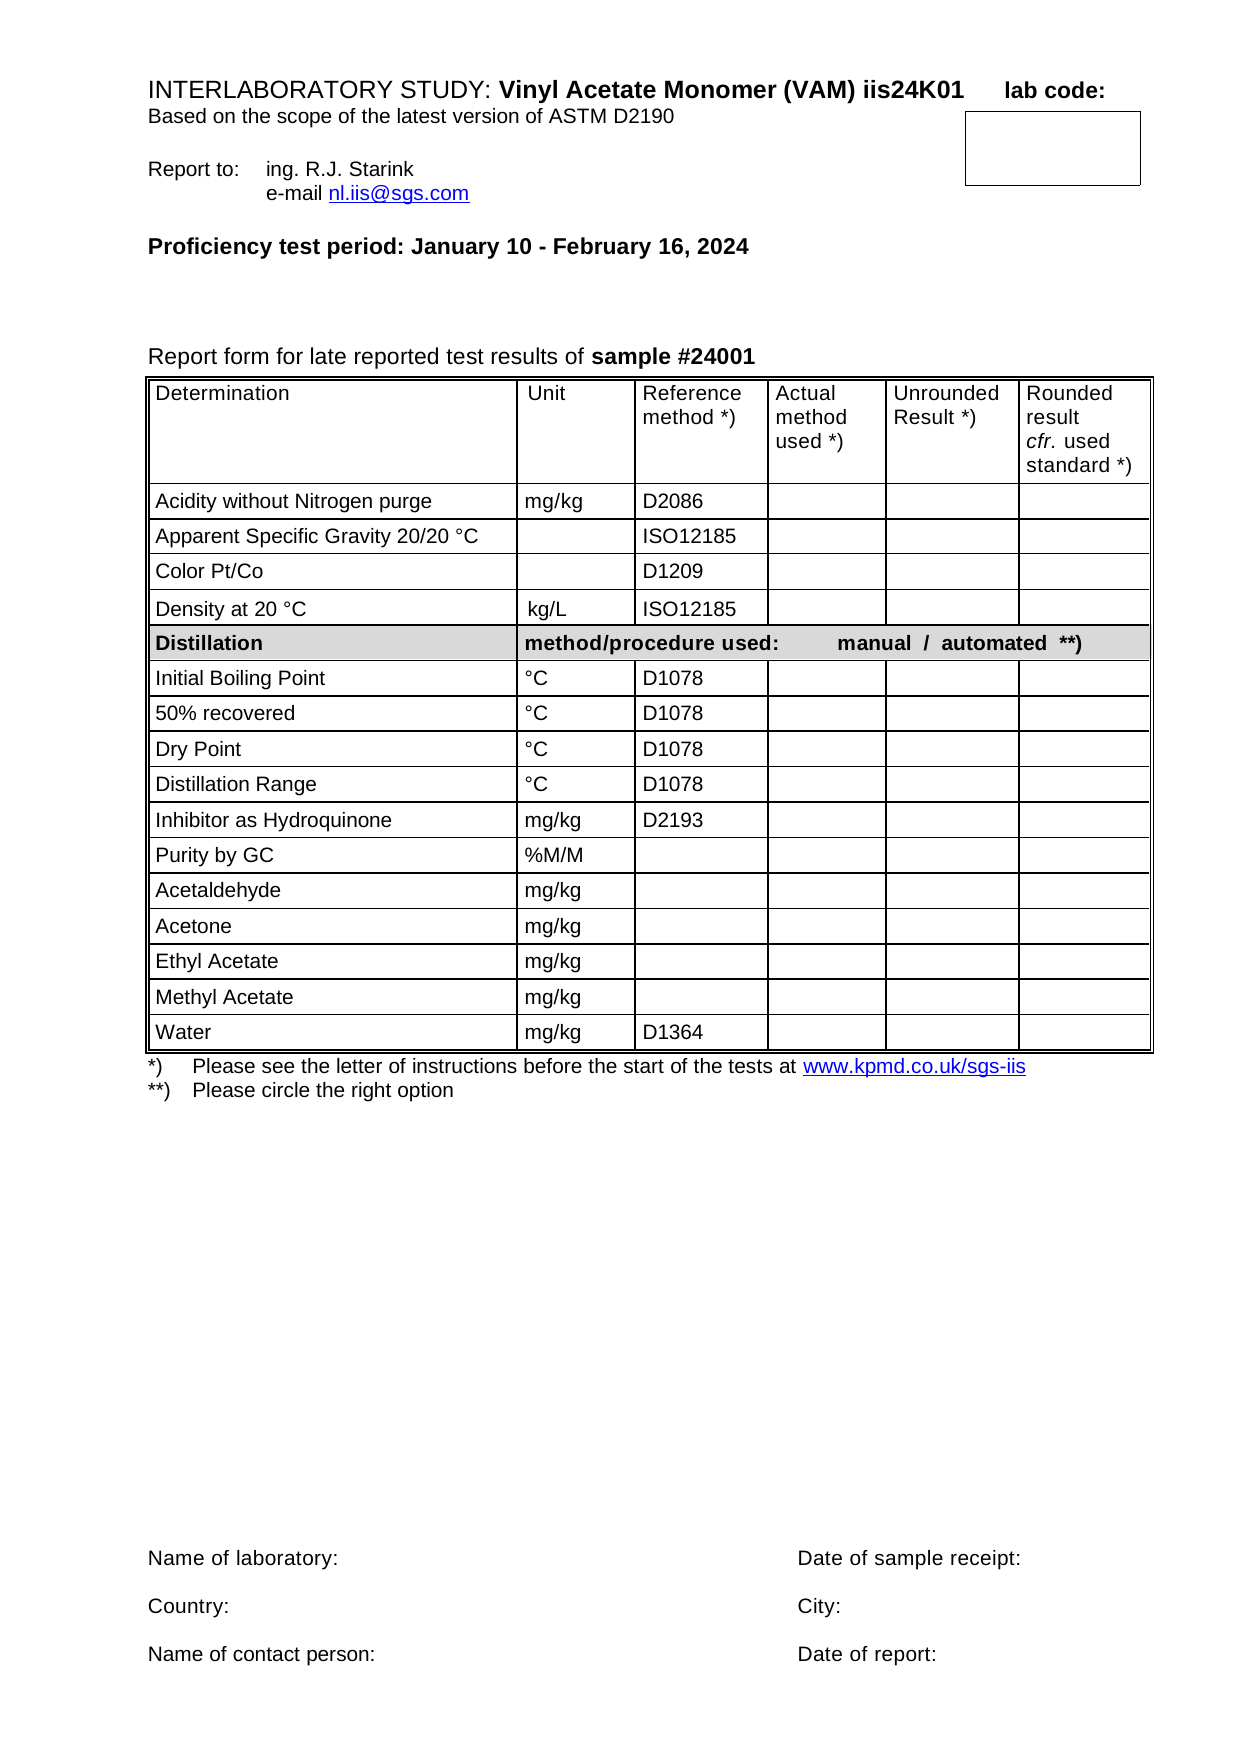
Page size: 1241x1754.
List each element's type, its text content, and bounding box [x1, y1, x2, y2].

table_cell D2086 [636, 484, 767, 518]
table_cell D1078 [636, 767, 767, 801]
table_cell [1020, 766, 1150, 801]
table_cell [1020, 695, 1150, 730]
table_cell Inhibitor as Hydroquinone [150, 803, 516, 837]
table_header Actual method used *) [769, 381, 885, 482]
table_header Rounded result cfr. used standard *) [1020, 381, 1150, 482]
table_header Unit [518, 381, 634, 482]
table_cell [887, 803, 1018, 837]
table_cell [1020, 872, 1150, 907]
table_cell D1209 [636, 554, 767, 589]
table_cell [887, 697, 1018, 730]
table_cell [769, 874, 885, 907]
table_cell %M/M [518, 838, 634, 872]
table_cell D2193 [636, 803, 767, 837]
table_cell [887, 732, 1018, 766]
table_cell [887, 980, 1018, 1014]
text **) Please circle the right option [148, 1078, 1122, 1102]
table_cell [769, 590, 885, 624]
table_cell [769, 803, 885, 837]
table_cell [769, 767, 885, 801]
table_cell mg/kg [518, 803, 634, 837]
table_cell [887, 945, 1018, 978]
table_cell °C [518, 661, 634, 695]
table_cell [769, 909, 885, 943]
table_cell [1020, 978, 1150, 1014]
table_cell [1020, 837, 1150, 872]
table_cell [1020, 1014, 1150, 1049]
table_cell D1078 [636, 697, 767, 730]
table_cell [769, 1015, 885, 1049]
table_cell [887, 1015, 1018, 1049]
table_cell [1020, 660, 1150, 695]
table_cell [518, 554, 634, 589]
table_header Unrounded Result *) [887, 381, 1018, 482]
table_cell [1020, 518, 1150, 553]
table_cell mg/kg [518, 484, 634, 518]
table_cell [769, 697, 885, 730]
table_cell [769, 554, 885, 589]
table_cell [769, 980, 885, 1014]
table_cell [1020, 908, 1150, 943]
table_cell Ethyl Acetate [150, 945, 516, 978]
table_cell [1020, 730, 1150, 766]
table_cell Purity by GC [150, 838, 516, 872]
table_cell [636, 980, 767, 1014]
table_cell Water [150, 1015, 516, 1049]
table_cell [769, 838, 885, 872]
table_cell [769, 484, 885, 518]
table_cell Distillation Range [150, 767, 516, 801]
table_cell D1364 [636, 1015, 767, 1049]
table_header Determination [150, 381, 516, 482]
table_cell mg/kg [518, 945, 634, 978]
table_cell Color Pt/Co [150, 554, 516, 589]
table_cell [887, 838, 1018, 872]
table_cell method/procedure used: manual / automated **) [518, 624, 1150, 659]
table_cell Acetaldehyde [150, 874, 516, 907]
table_cell [887, 874, 1018, 907]
table_cell [636, 838, 767, 872]
table_cell [1020, 483, 1150, 518]
table_cell kg/L [518, 590, 634, 624]
table_cell [769, 520, 885, 553]
table_cell [1020, 801, 1150, 837]
table_cell Acetone [150, 909, 516, 943]
table_cell [1020, 943, 1150, 978]
table_cell [887, 661, 1018, 695]
table_cell [887, 520, 1018, 553]
table_cell [887, 909, 1018, 943]
table_cell [769, 945, 885, 978]
table_cell [769, 661, 885, 695]
table_cell [887, 484, 1018, 518]
table_cell [1020, 553, 1150, 589]
table_cell mg/kg [518, 980, 634, 1014]
table_cell Acidity without Nitrogen purge [150, 484, 516, 518]
table_cell Dry Point [150, 732, 516, 766]
table_cell [1020, 589, 1150, 624]
table_cell D1078 [636, 732, 767, 766]
table_cell [887, 590, 1018, 624]
table_cell Apparent Specific Gravity 20/20 °C [150, 520, 516, 553]
table_cell Distillation [150, 626, 516, 659]
table_cell mg/kg [518, 874, 634, 907]
table_cell [636, 909, 767, 943]
table_cell Methyl Acetate [150, 980, 516, 1014]
table_cell ISO12185 [636, 590, 767, 624]
text *) Please see the letter of instructions before the start of the tests at www.kpmd.co.uk/sgs-iis [148, 1054, 1122, 1078]
table_cell [887, 554, 1018, 589]
table_cell Density at 20 °C [150, 590, 516, 624]
table_cell [518, 520, 634, 553]
table_cell mg/kg [518, 1015, 634, 1049]
table_cell 50% recovered [150, 697, 516, 730]
table_cell °C [518, 697, 634, 730]
table_cell Initial Boiling Point [150, 661, 516, 695]
table_cell [636, 874, 767, 907]
table_cell [769, 732, 885, 766]
table_cell °C [518, 732, 634, 766]
table_cell °C [518, 767, 634, 801]
table_header Reference method *) [636, 381, 767, 482]
table_cell ISO12185 [636, 520, 767, 553]
table_cell [887, 767, 1018, 801]
text Report form for late reported test results of sample #24001 [148, 343, 1122, 370]
table_cell D1078 [636, 661, 767, 695]
table_cell [636, 945, 767, 978]
table_cell mg/kg [518, 909, 634, 943]
